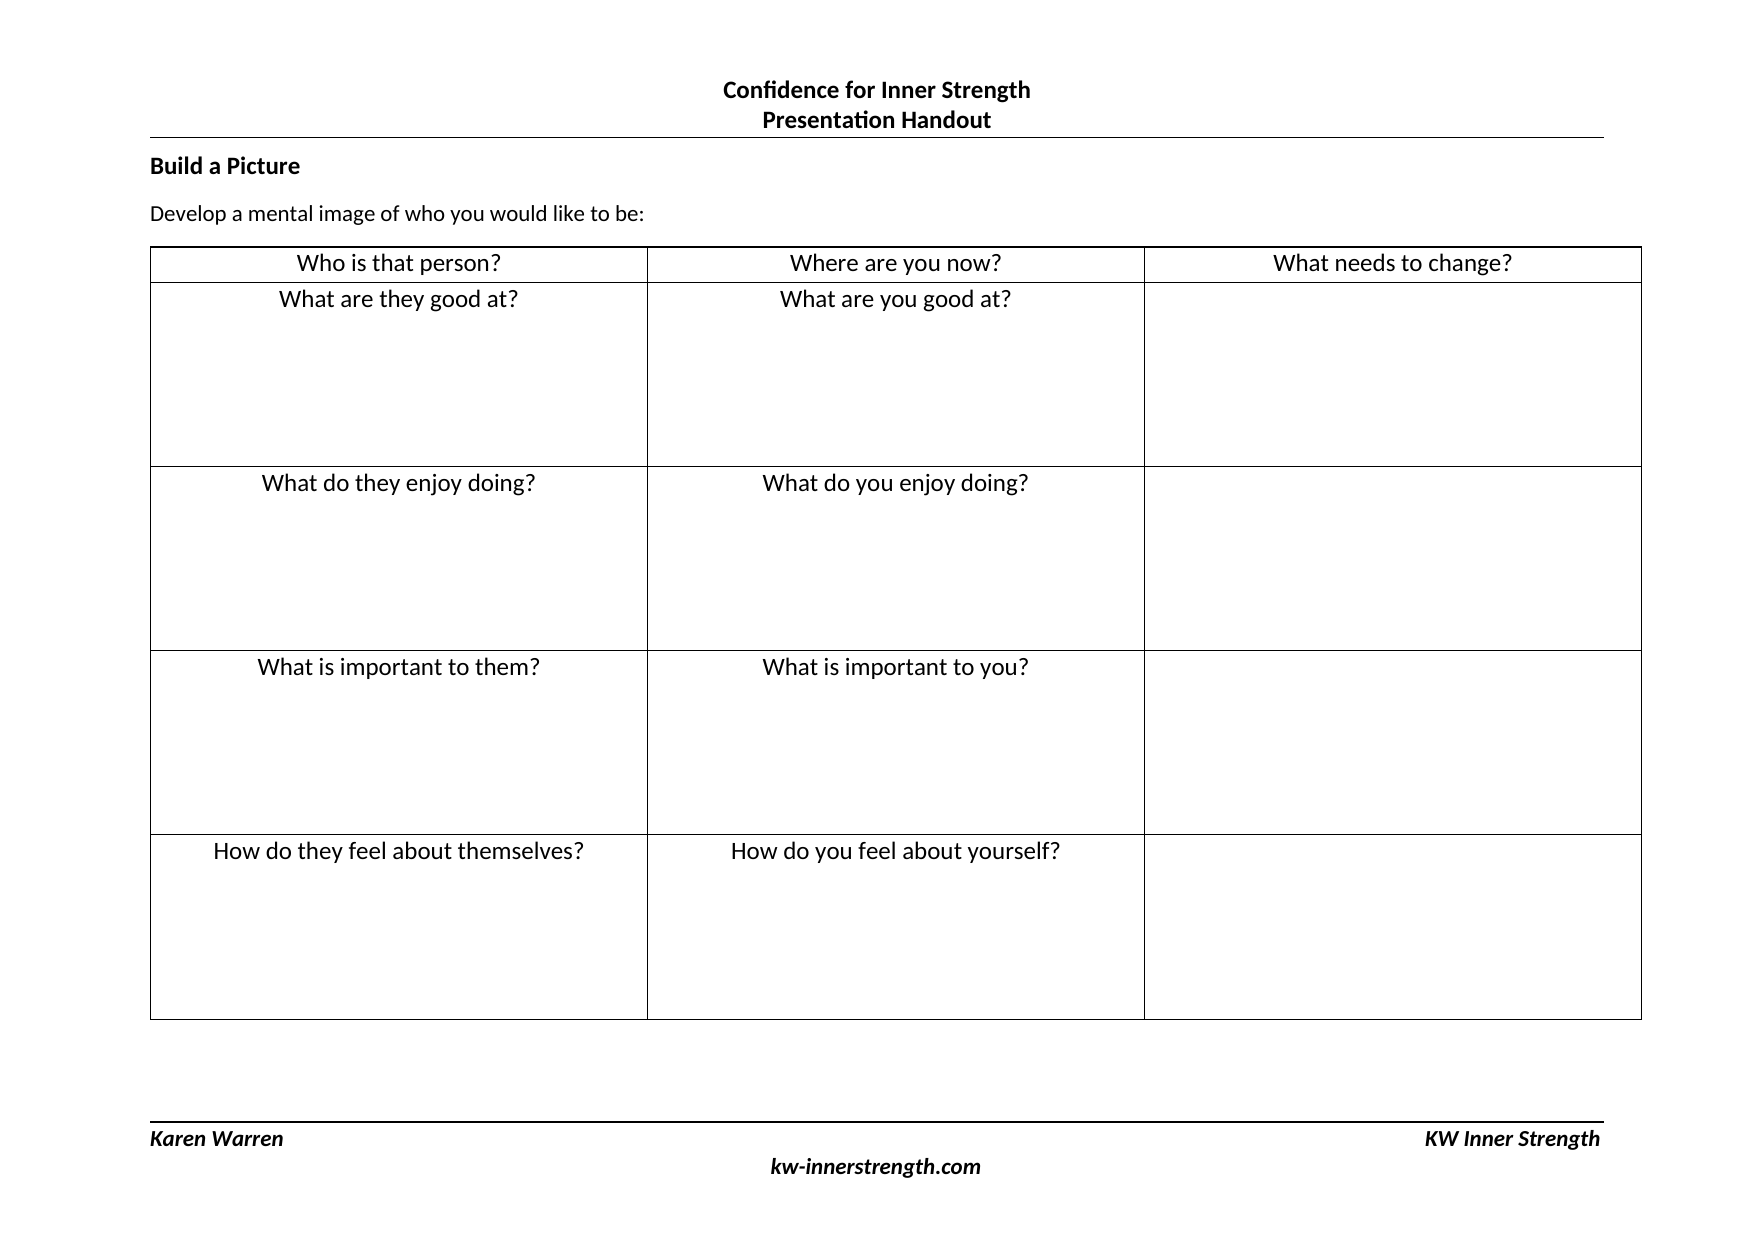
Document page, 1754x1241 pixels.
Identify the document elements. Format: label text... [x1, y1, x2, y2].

table_cell What are they good at? [151, 283, 647, 466]
table_cell [1145, 467, 1641, 650]
text Develop a mental image of who you would like to be: [150, 199, 1604, 228]
table_cell [1145, 651, 1641, 834]
table_header What needs to change? [1145, 248, 1641, 282]
text Build a Picture [150, 150, 1604, 181]
table_cell How do they feel about themselves? [151, 835, 647, 1018]
table_cell What is important to them? [151, 651, 647, 834]
table_header Who is that person? [151, 248, 647, 282]
table_cell What do you enjoy doing? [648, 467, 1144, 650]
table_cell What are you good at? [648, 283, 1144, 466]
table_header Where are you now? [648, 248, 1144, 282]
table_cell What is important to you? [648, 651, 1144, 834]
table_cell How do you feel about yourself? [648, 835, 1144, 1018]
table_cell What do they enjoy doing? [151, 467, 647, 650]
table_cell [1145, 283, 1641, 466]
table_cell [1145, 835, 1641, 1018]
